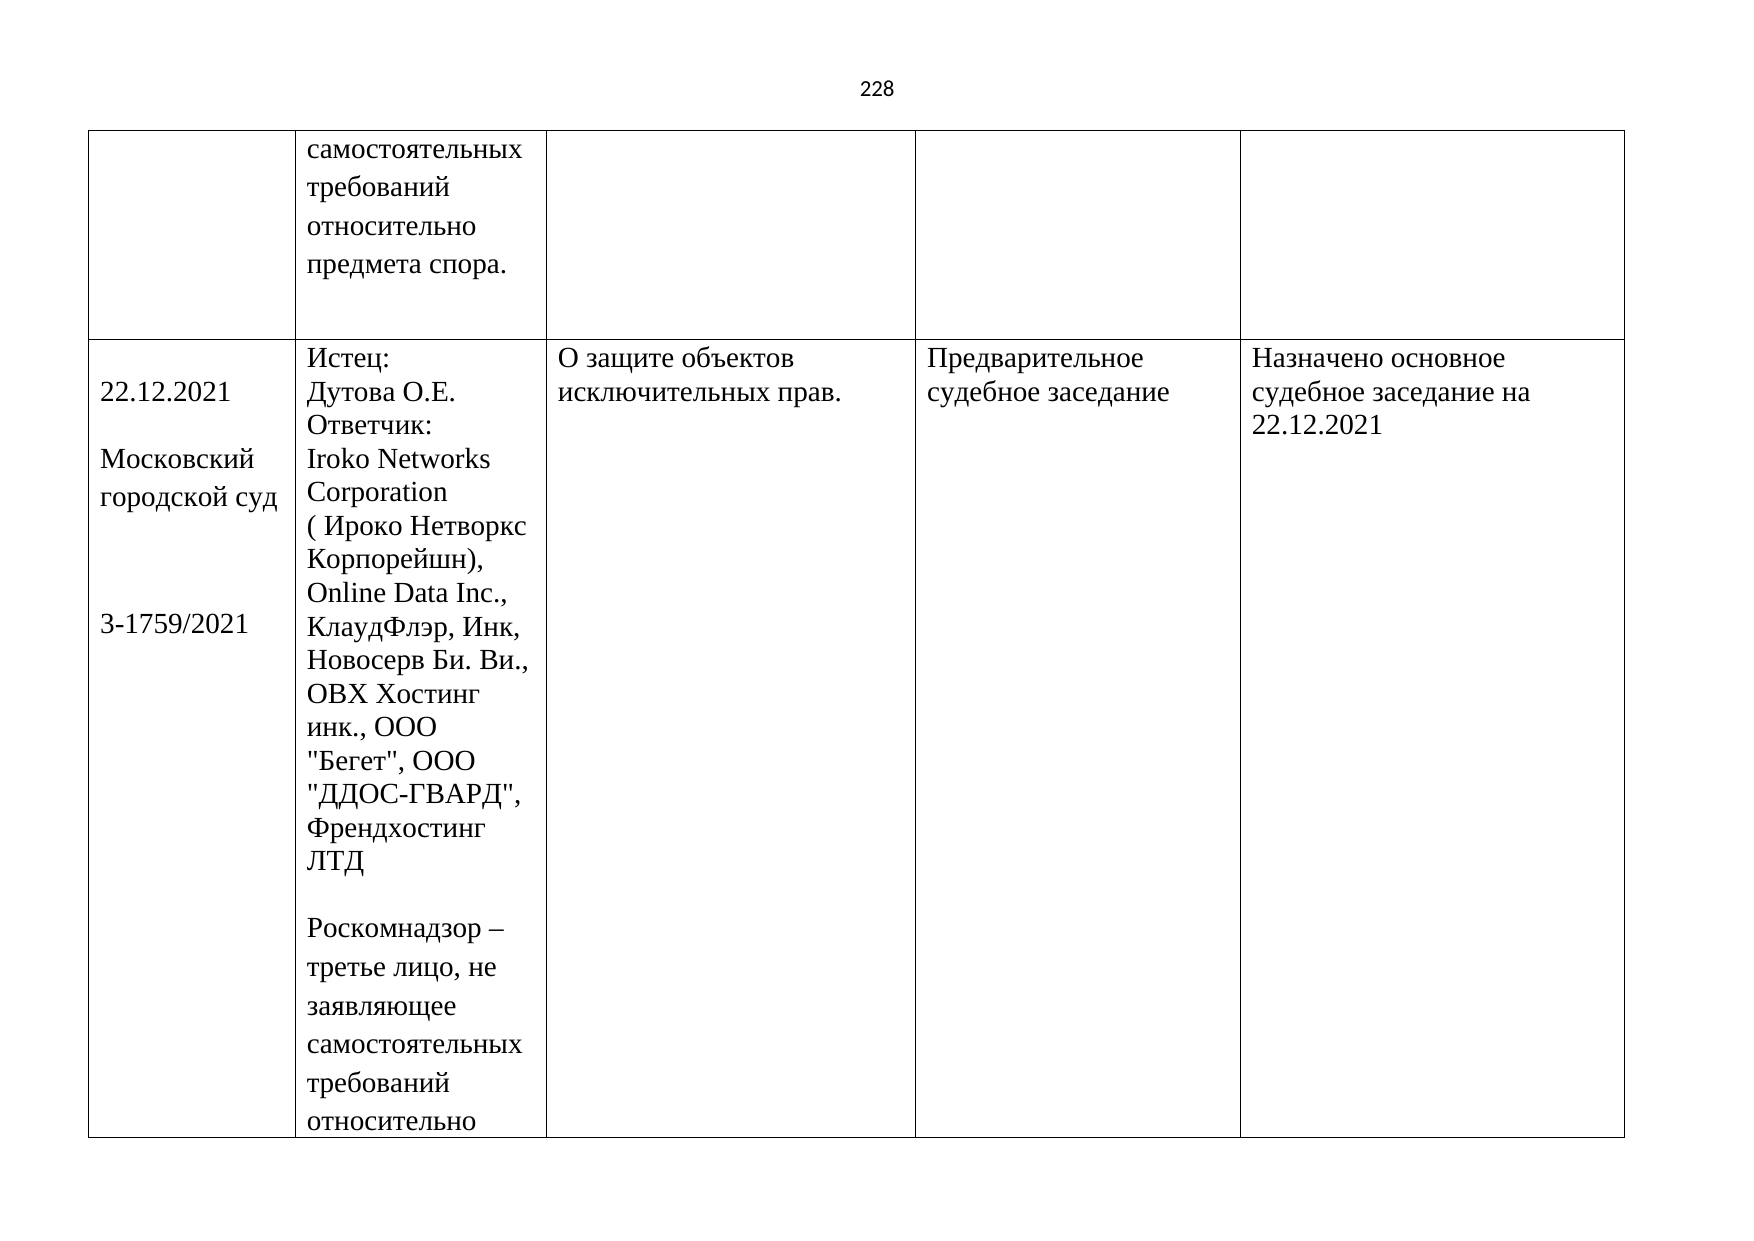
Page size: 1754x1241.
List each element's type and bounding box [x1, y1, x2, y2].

table_cell [547, 340, 915, 1137]
table_cell [296, 131, 546, 339]
table_cell [296, 340, 546, 1137]
table_cell [1241, 340, 1624, 1137]
table_cell [1241, 131, 1624, 339]
table_cell [547, 131, 915, 339]
table_cell [916, 340, 1240, 1137]
table_cell [89, 131, 295, 339]
table_cell [89, 340, 295, 1137]
table_cell [916, 131, 1240, 339]
